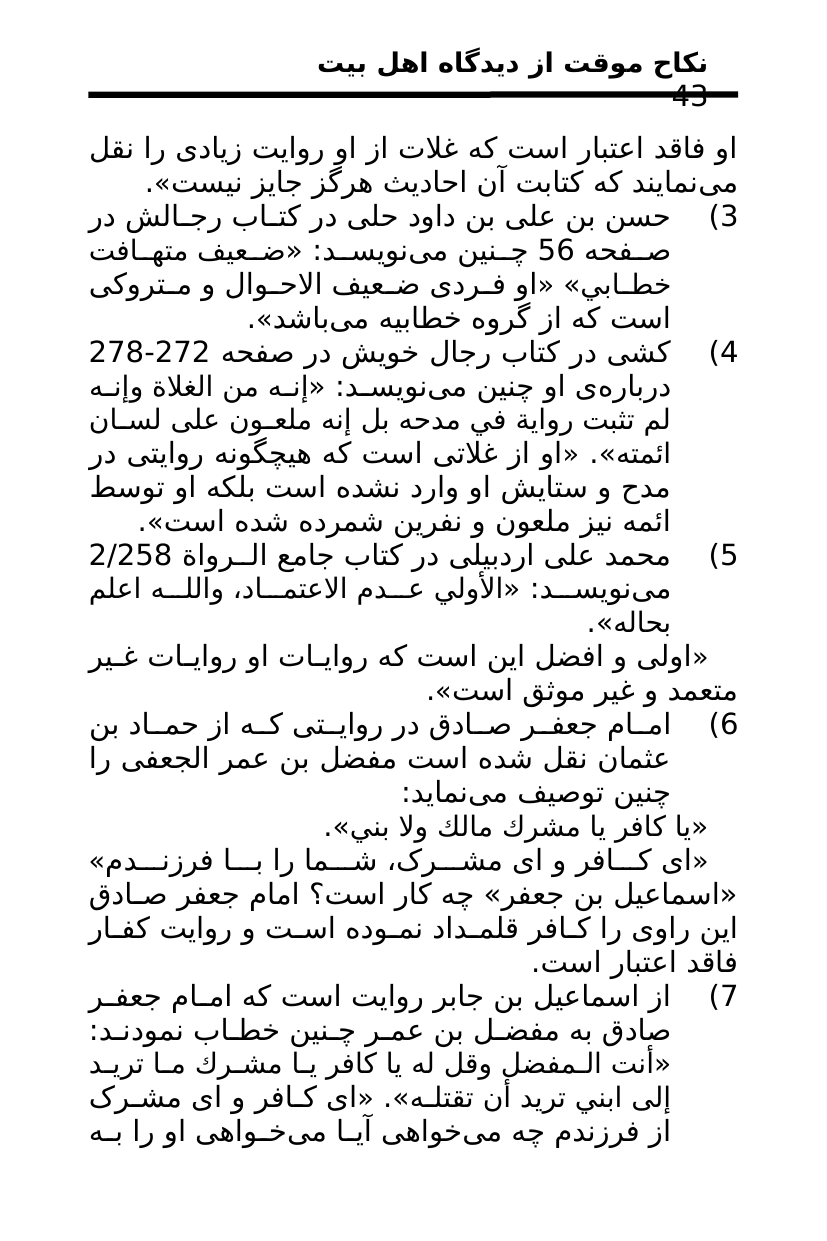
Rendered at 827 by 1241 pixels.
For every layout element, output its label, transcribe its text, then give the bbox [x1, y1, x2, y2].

text «يا كافر يا مشرك مالك ولا بني». [89, 809, 738, 843]
list کشی در کتاب رجال خویش در صفحه 272-278 درباره‌ی او چنین می‌نویسد: «إنه من الغلاة وإنه لم تثبت رواية في مدحه بل إنه ملعون على لسان ائمته». «او از غلاتی است که هیچگونه روایتی در مدح و ستایش او وارد نشده است بلکه او توسط ائمه نیز ملعون و نفرین شمرده شده است». [89, 335, 708, 538]
list امام جعفر صادق در روایتی که از حماد بن عثمان نقل شده است مفضل بن عمر الجعفی را چنین توصیف می‌نماید: [89, 708, 708, 809]
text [89, 132, 738, 199]
list حسن بن علی بن داود حلی در کتاب رجالش در صفحه 56 چنین می‌نویسد: «ضعيف متهافت خطابي» «او فردی ضعیف الاحوال و متروکی است که از گروه خطابیه می‌باشد». [89, 199, 708, 335]
text «ای کافر و ای مشرک، شما را با فرزندم» «اسماعیل بن جعفر» چه کار است؟ امام جعفر صادق این راوی را کافر قلمداد نموده است و روایت کفار فاقد اعتبار است. [89, 843, 738, 979]
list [89, 979, 708, 1148]
list محمد علی اردبیلی در کتاب جامع الرواة 2/258 می‌نویسد: «الأولي عدم الاعتماد، والله اعلم بحاله». [89, 538, 708, 640]
text «اولی و افضل این است که روایات او روایات غیر متعمد و غیر موثق است». [89, 640, 738, 708]
